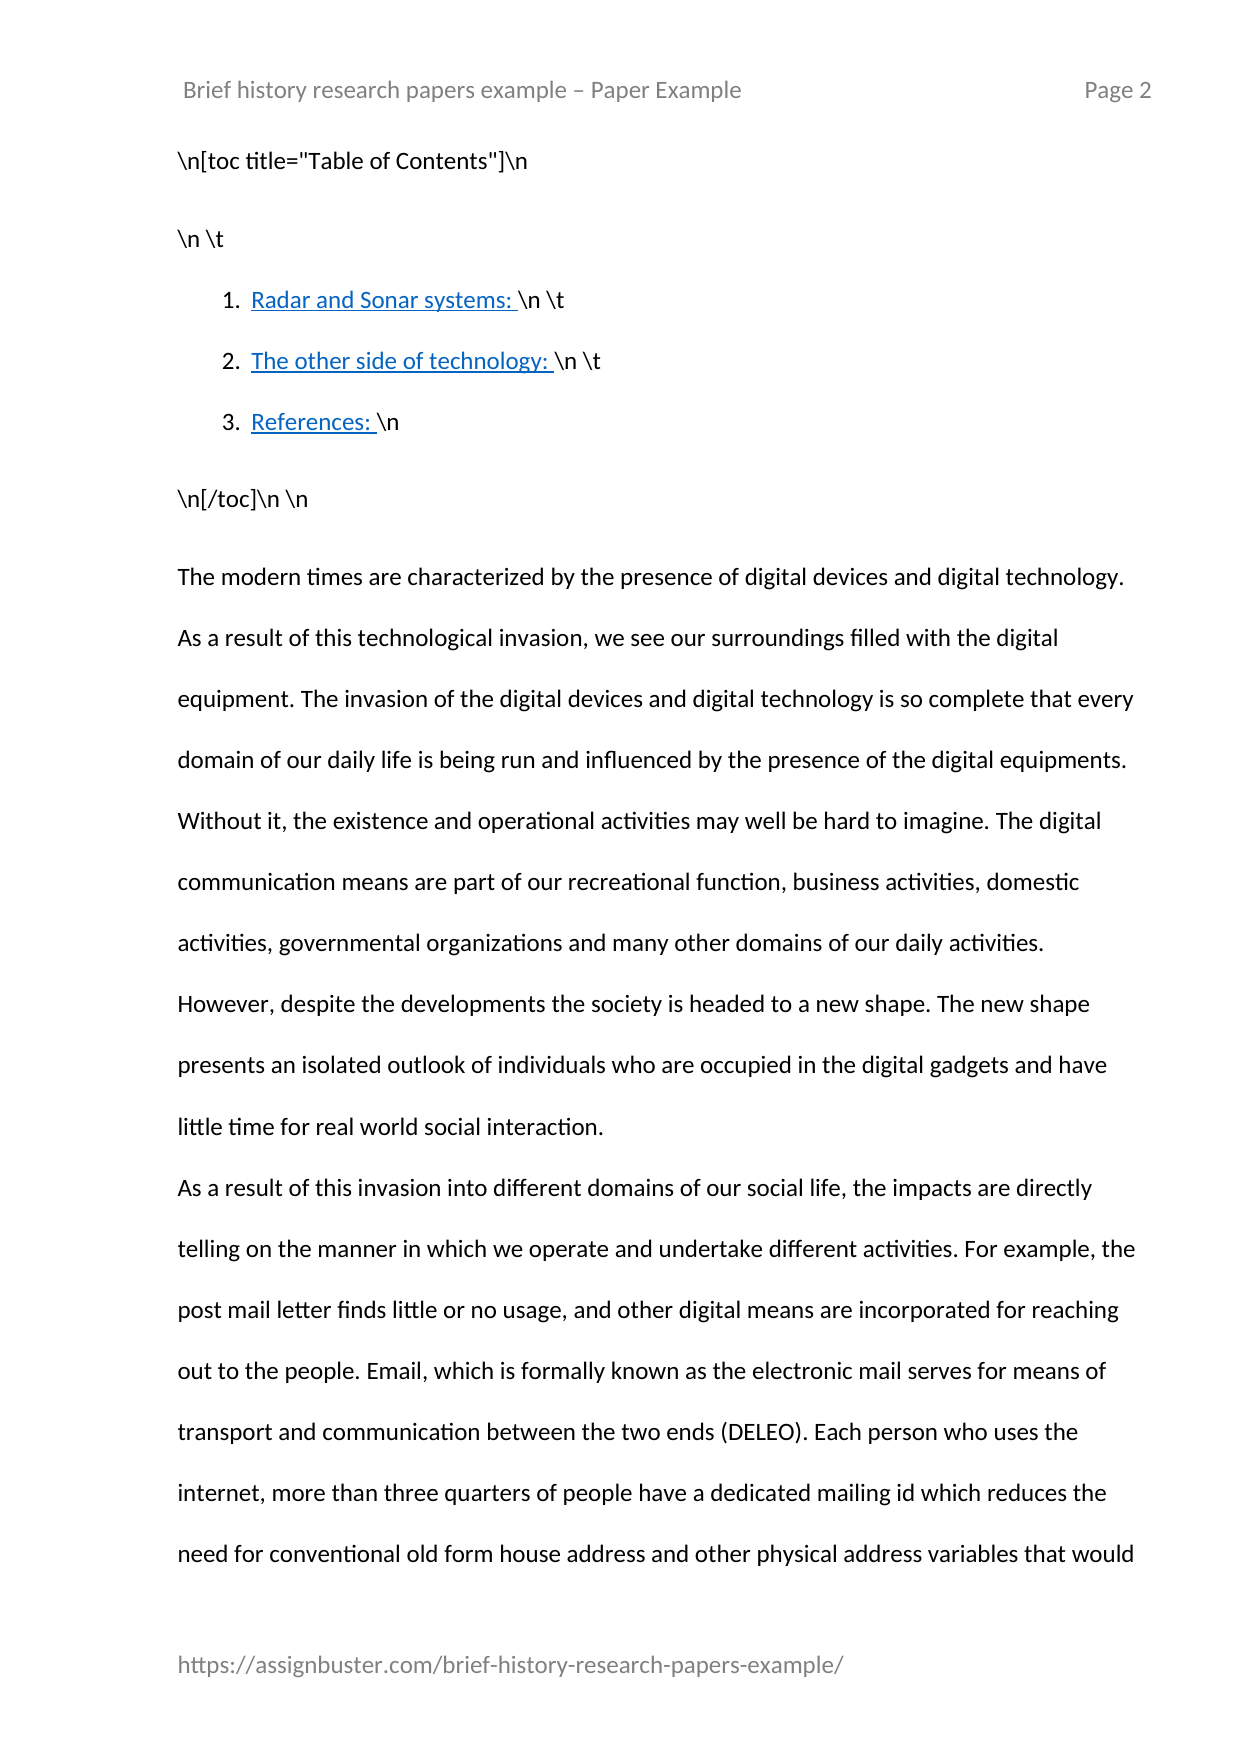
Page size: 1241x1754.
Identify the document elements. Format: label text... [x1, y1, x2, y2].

text \n[/toc]\n \n [177, 483, 1152, 514]
list \n \t [177, 223, 1152, 253]
list Radar and Sonar systems: \n \t [222, 284, 1152, 314]
list The other side of technology: \n \t [222, 345, 1152, 375]
list References: \n [222, 406, 1152, 436]
text \n[toc title="Table of Contents"]\n [177, 145, 1152, 176]
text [177, 561, 1152, 1568]
